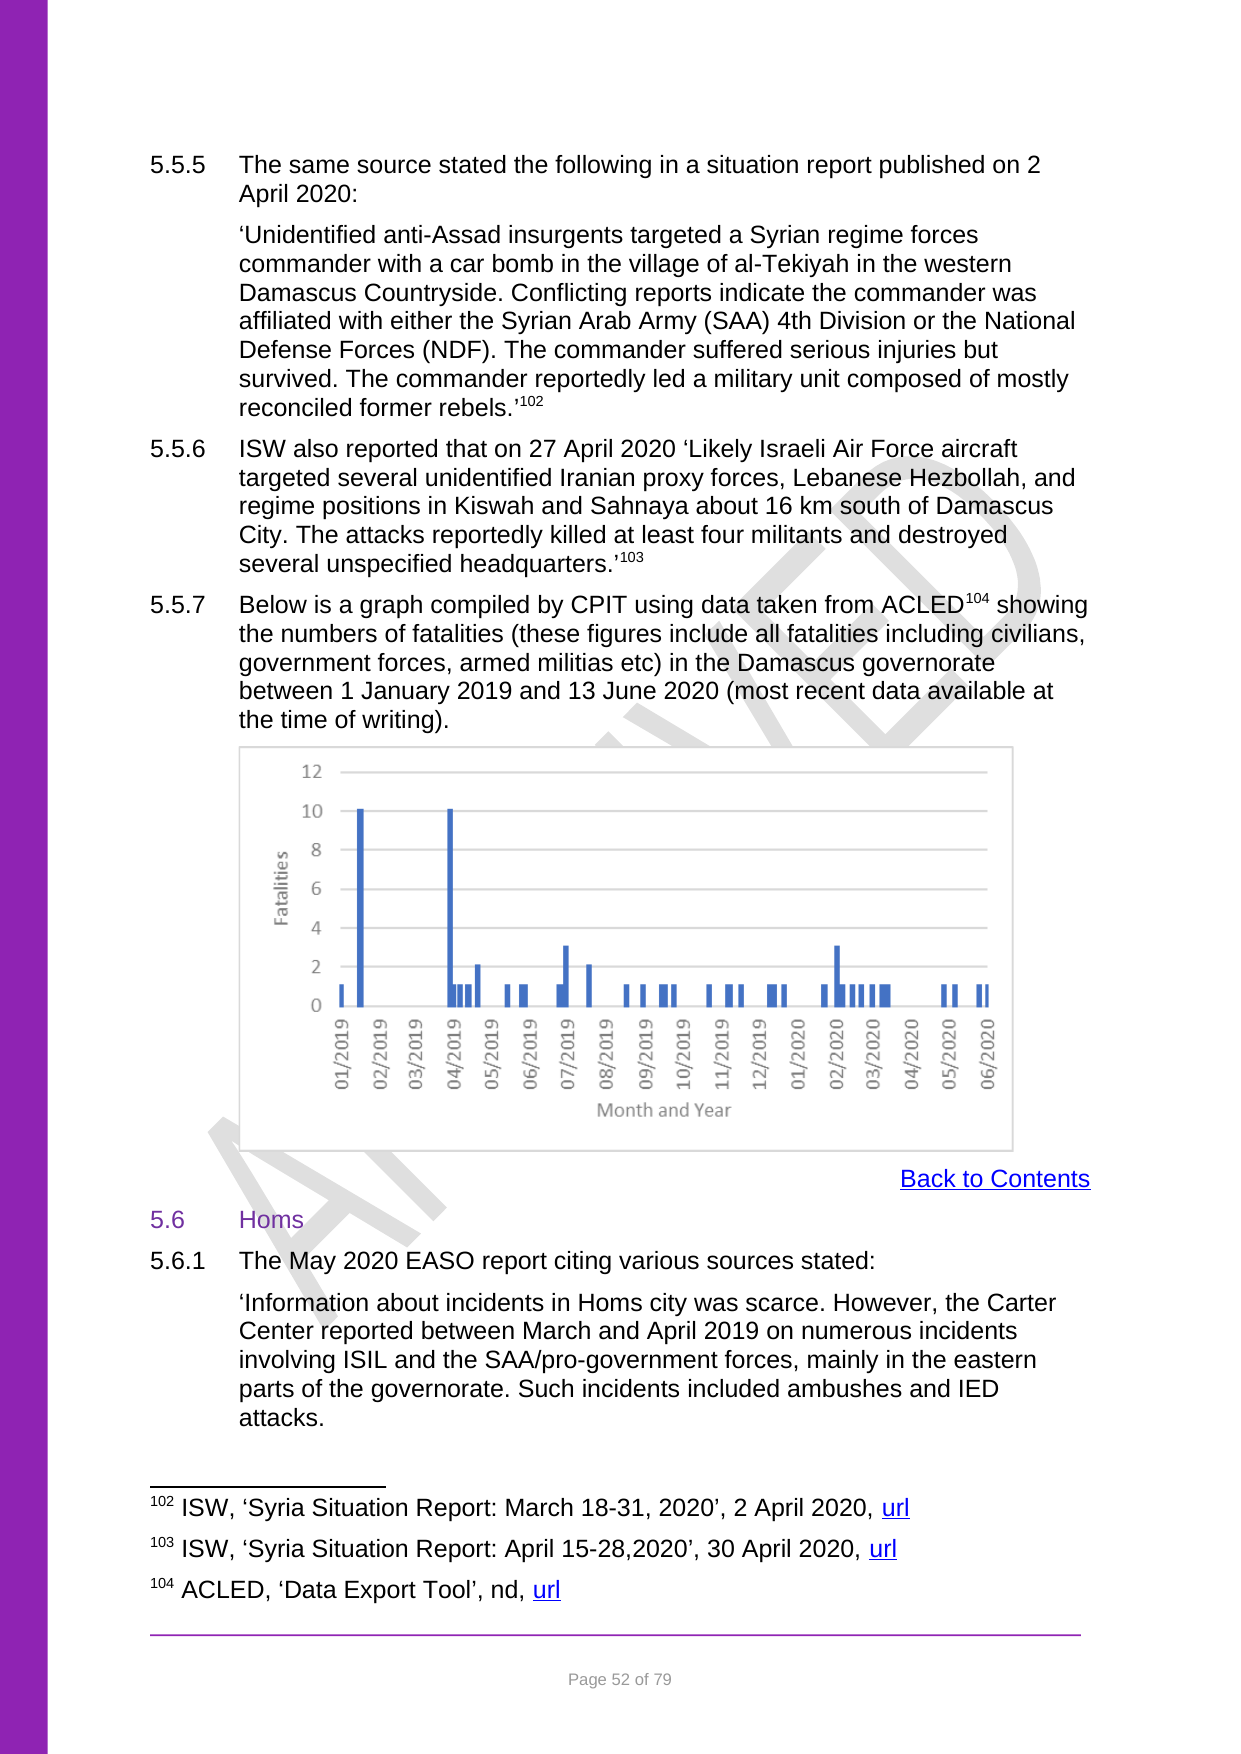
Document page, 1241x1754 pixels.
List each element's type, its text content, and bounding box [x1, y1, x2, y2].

text Back to Contents [150, 1164, 1090, 1193]
list The same source stated the following in a situation report published on 2 April 2020: [150, 150, 1090, 207]
list ‘Unidentified anti-Assad insurgents targeted a Syrian regime forces commander with a car bomb in the village of al-Tekiyah in the western Damascus Countryside. Conflicting reports indicate the commander was affiliated with either the Syrian Arab Army (SAA) 4th Division or the National Defense Forces (NDF). The commander suffered serious injuries but survived. The commander reportedly led a military unit composed of mostly reconciled former rebels.’ [239, 220, 1090, 421]
list ISW also reported that on 27 April 2020 ‘Likely Israeli Air Force aircraft targeted several unidentified Iranian proxy forces, Lebanese Hezbollah, and regime positions in Kiswah and Sahnaya about 16 km south of Damascus City. The attacks reportedly killed at least four militants and destroyed several unspecified headquarters.’ [150, 434, 1090, 577]
picture [238, 746, 1014, 1152]
list The May 2020 EASO report citing various sources stated: [150, 1246, 1090, 1275]
list Below is a graph compiled by CPIT using data taken from ACLED showing the numbers of fatalities (these figures include all fatalities including civilians, government forces, armed militias etc) in the Damascus governorate between 1 January 2019 and 13 June 2020 (most recent data available at the time of writing). [150, 590, 1090, 734]
list ‘Information about incidents in Homs city was scarce. However, the Carter Center reported between March and April 2019 on numerous incidents involving ISIL and the SAA/pro-government forces, mainly in the eastern parts of the governorate. Such incidents included ambushes and IED attacks. [239, 1288, 1090, 1431]
subtitle Homs [150, 1205, 1090, 1234]
